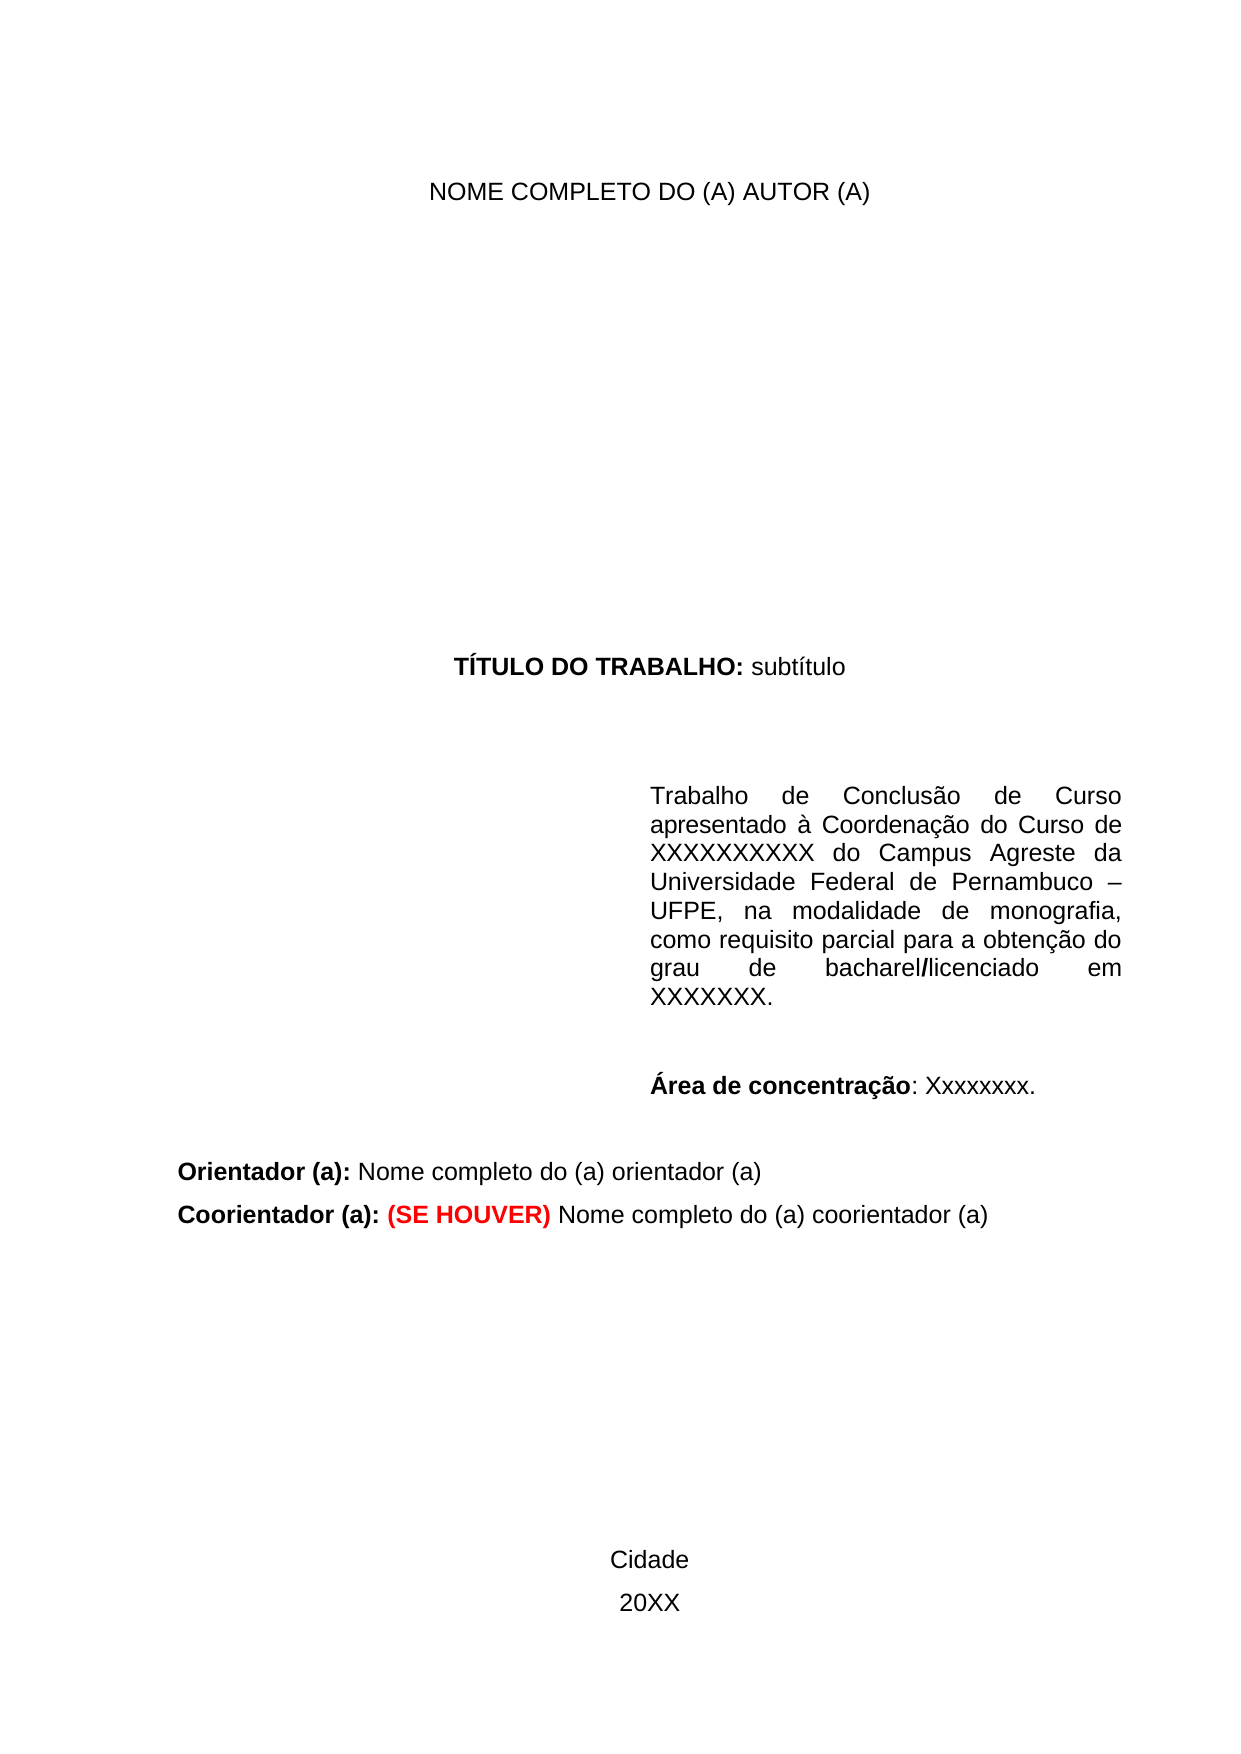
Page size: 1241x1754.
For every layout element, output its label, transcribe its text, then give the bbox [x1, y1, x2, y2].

text 20XX [177, 1588, 1122, 1617]
text TÍTULO DO TRABALHO: subtítulo [177, 652, 1122, 680]
text Cidade [177, 1545, 1122, 1574]
text NOME COMPLETO DO (A) AUTOR (A) [177, 177, 1122, 206]
text Orientador (a): Nome completo do (a) orientador (a) [177, 1157, 1122, 1186]
text Trabalho de Conclusão de Curso apresentado à Coordenação do Curso de XXXXXXXXXX do Campus Agreste da Universidade Federal de Pernambuco – UFPE, na modalidade de monografia, como requisito parcial para a obtenção do grau de bacharel/licenciado em XXXXXXX. [650, 781, 1122, 1011]
text Área de concentração: Xxxxxxxx. [650, 1071, 1122, 1099]
text Coorientador (a): (SE HOUVER) Nome completo do (a) coorientador (a) [177, 1200, 1122, 1229]
